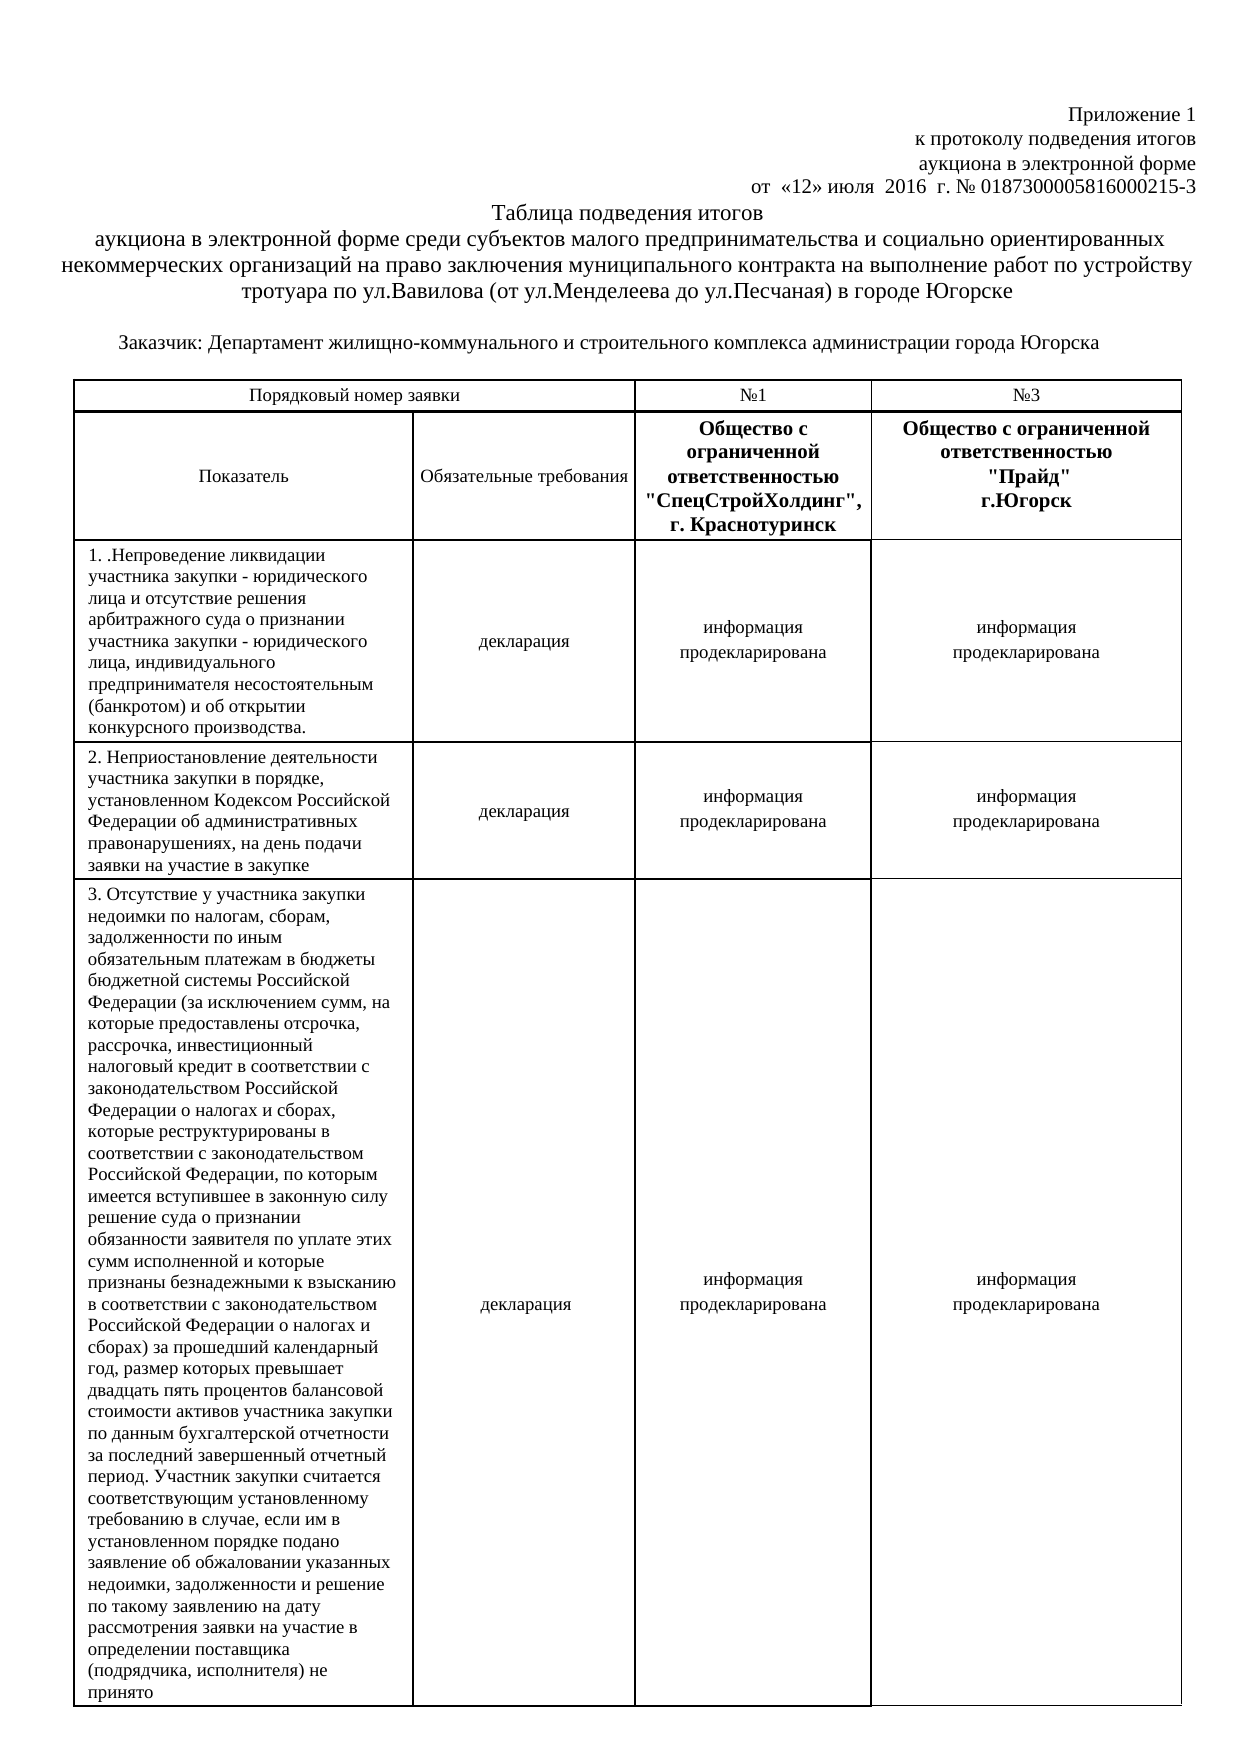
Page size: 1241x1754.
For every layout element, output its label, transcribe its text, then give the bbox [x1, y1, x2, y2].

text аукциона в электронной форме среди субъектов малого предпринимательства и социально ориентированных некоммерческих организаций на право заключения муниципального контракта на выполнение работ по устройству тротуара по ул.Вавилова (от ул.Менделеева до ул.Песчаная) в городе Югорске [59, 225, 1196, 304]
text к протоколу подведения итогов [59, 126, 1196, 150]
table_cell Показатель [75, 413, 412, 539]
table_cell декларация [414, 743, 634, 878]
table_cell декларация [414, 541, 634, 741]
table_cell информация продекларирована [636, 743, 870, 878]
text от «12» июля 2016 г. № 0187300005816000215-3 [59, 174, 1196, 198]
table_cell 3. Отсутствие у участника закупки недоимки по налогам, сборам, задолженности по иным обязательным платежам в бюджеты бюджетной системы Российской Федерации (за исключением сумм, на которые предоставлены отсрочка, рассрочка, инвестиционный налоговый кредит в соответствии с законодательством Российской Федерации о налогах и сборах, которые реструктурированы в соответствии с законодательством Российской Федерации, по которым имеется вступившее в законную силу решение суда о признании обязанности заявителя по уплате этих сумм исполненной и которые признаны безнадежными к взысканию в соответствии с законодательством Российской Федерации о налогах и сборах) за прошедший календарный год, размер которых превышает двадцать пять процентов балансовой стоимости активов участника закупки по данным бухгалтерской отчетности за последний завершенный отчетный период. Участник закупки считается соответствующим установленному требованию в случае, если им в установленном порядке подано заявление об обжаловании указанных недоимки, задолженности и решение по такому заявлению на дату рассмотрения заявки на участие в определении поставщика (подрядчика, исполнителя) не принято [75, 880, 412, 1705]
table_header Порядковый номер заявки [75, 381, 634, 410]
table_header №3 [872, 381, 1181, 410]
table_cell 1. .Непроведение ликвидации участника закупки - юридического лица и отсутствие решения арбитражного суда о признании участника закупки - юридического лица, индивидуального предпринимателя несостоятельным (банкротом) и об открытии конкурсного производства. [75, 541, 412, 741]
table_cell 2. Неприостановление деятельности участника закупки в порядке, установленном Кодексом Российской Федерации об административных правонарушениях, на день подачи заявки на участие в закупке [75, 743, 412, 878]
text Приложение 1 [15, 102, 1196, 126]
table_cell информация продекларирована [872, 540, 1181, 741]
table_cell информация продекларирована [872, 879, 1181, 1705]
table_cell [636, 880, 870, 1705]
text Таблица подведения итогов [59, 198, 1196, 225]
table_cell информация продекларирована [636, 541, 870, 741]
table_cell Общество с ограниченной ответственностью "Прайд" г.Югорск [872, 413, 1181, 539]
table_cell декларация [414, 880, 634, 1705]
table_cell Обязательные требования [414, 413, 634, 539]
text аукциона в электронной форме [59, 150, 1196, 174]
table_cell информация продекларирована [872, 742, 1181, 878]
table_cell Общество с ограниченной ответственностью "СпецСтройХолдинг", г. Краснотуринск [636, 413, 871, 539]
text Заказчик: Департамент жилищно-коммунального и строительного комплекса администрации города Югорска [118, 330, 1196, 354]
table_header №1 [636, 381, 871, 410]
